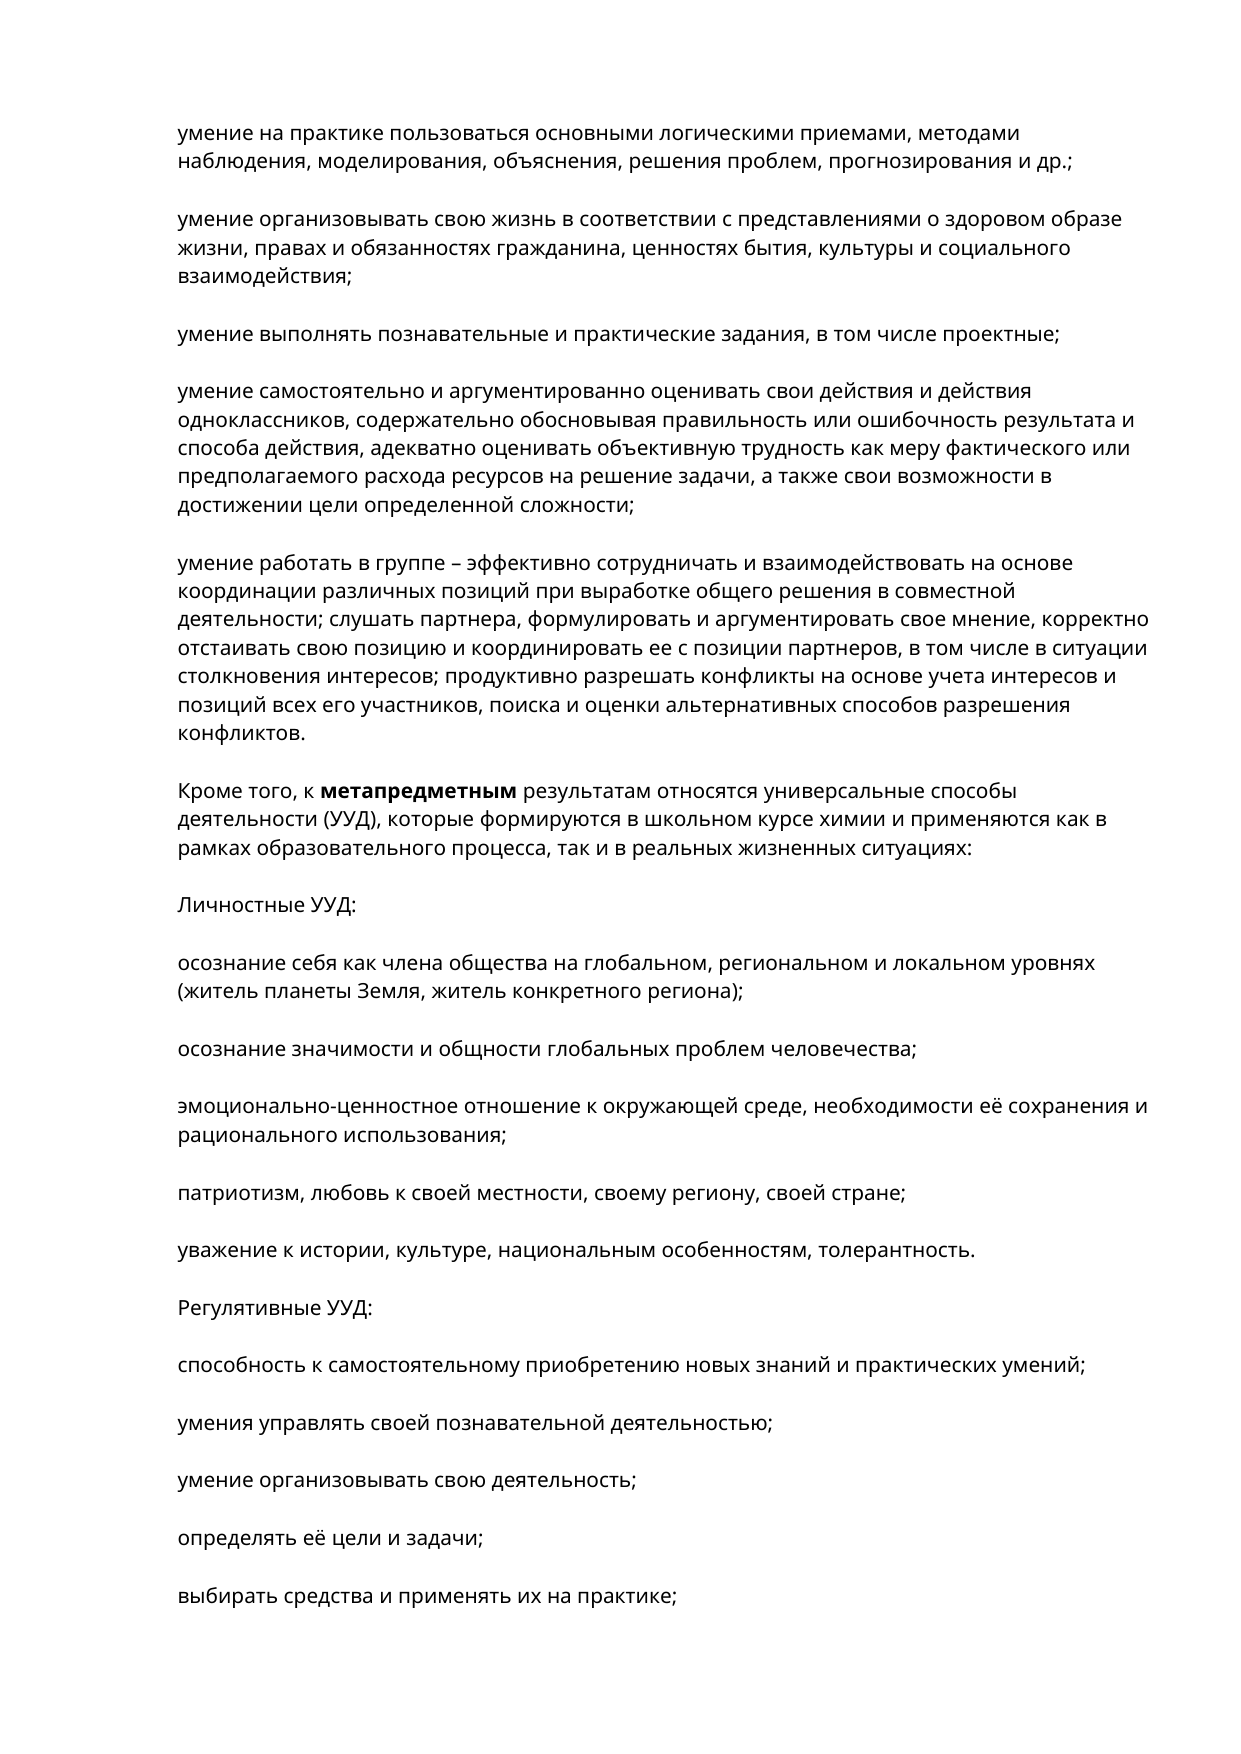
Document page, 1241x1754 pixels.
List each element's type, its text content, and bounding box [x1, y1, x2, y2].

text способность к самостоятельному приобретению новых знаний и практических умений; [177, 1350, 1152, 1379]
text выбирать средства и применять их на практике; [177, 1581, 1152, 1609]
text уважение к истории, культуре, национальным особенностям, толерантность. [177, 1235, 1152, 1264]
text умение организовывать свою жизнь в соответствии с представлениями о здоровом образе жизни, правах и обязанностях гражданина, ценностях бытия, культуры и социального взаимодействия; [177, 204, 1152, 289]
text умение организовывать свою деятельность; [177, 1466, 1152, 1494]
text осознание себя как члена общества на глобальном, региональном и локальном уровнях (житель планеты Земля, житель конкретного региона); [177, 948, 1152, 1005]
text Регулятивные УУД: [177, 1293, 1152, 1321]
text определять её цели и задачи; [177, 1523, 1152, 1552]
text умение на практике пользоваться основными логическими приемами, методами наблюдения, моделирования, объяснения, решения проблем, прогнозирования и др.; [177, 118, 1152, 175]
text патриотизм, любовь к своей местности, своему региону, своей стране; [177, 1178, 1152, 1206]
text умение выполнять познавательные и практические задания, в том числе проектные; [177, 319, 1152, 347]
text умение работать в группе – эффективно сотрудничать и взаимодействовать на основе координации различных позиций при выработке общего решения в совместной деятельности; слушать партнера, формулировать и аргументировать свое мнение, корректно отстаивать свою позицию и координировать ее с позиции партнеров, в том числе в ситуации столкновения интересов; продуктивно разрешать конфликты на основе учета интересов и позиций всех его участников, поиска и оценки альтернативных способов разрешения конфликтов. [177, 548, 1152, 747]
text Кроме того, к метапредметным результатам относятся универсальные способы деятельности (УУД), которые формируются в школьном курсе химии и применяются как в рамках образовательного процесса, так и в реальных жизненных ситуациях: [177, 776, 1152, 861]
text осознание значимости и общности глобальных проблем человечества; [177, 1034, 1152, 1062]
text Личностные УУД: [177, 890, 1152, 919]
text умение самостоятельно и аргументированно оценивать свои действия и действия одноклассников, содержательно обосновывая правильность или ошибочность результата и способа действия, адекватно оценивать объективную трудность как меру фактического или предполагаемого расхода ресурсов на решение задачи, а также свои возможности в достижении цели определенной сложности; [177, 376, 1152, 518]
text эмоционально-ценностное отношение к окружающей среде, необходимости её сохранения и рационального использования; [177, 1092, 1152, 1148]
text умения управлять своей познавательной деятельностью; [177, 1408, 1152, 1436]
